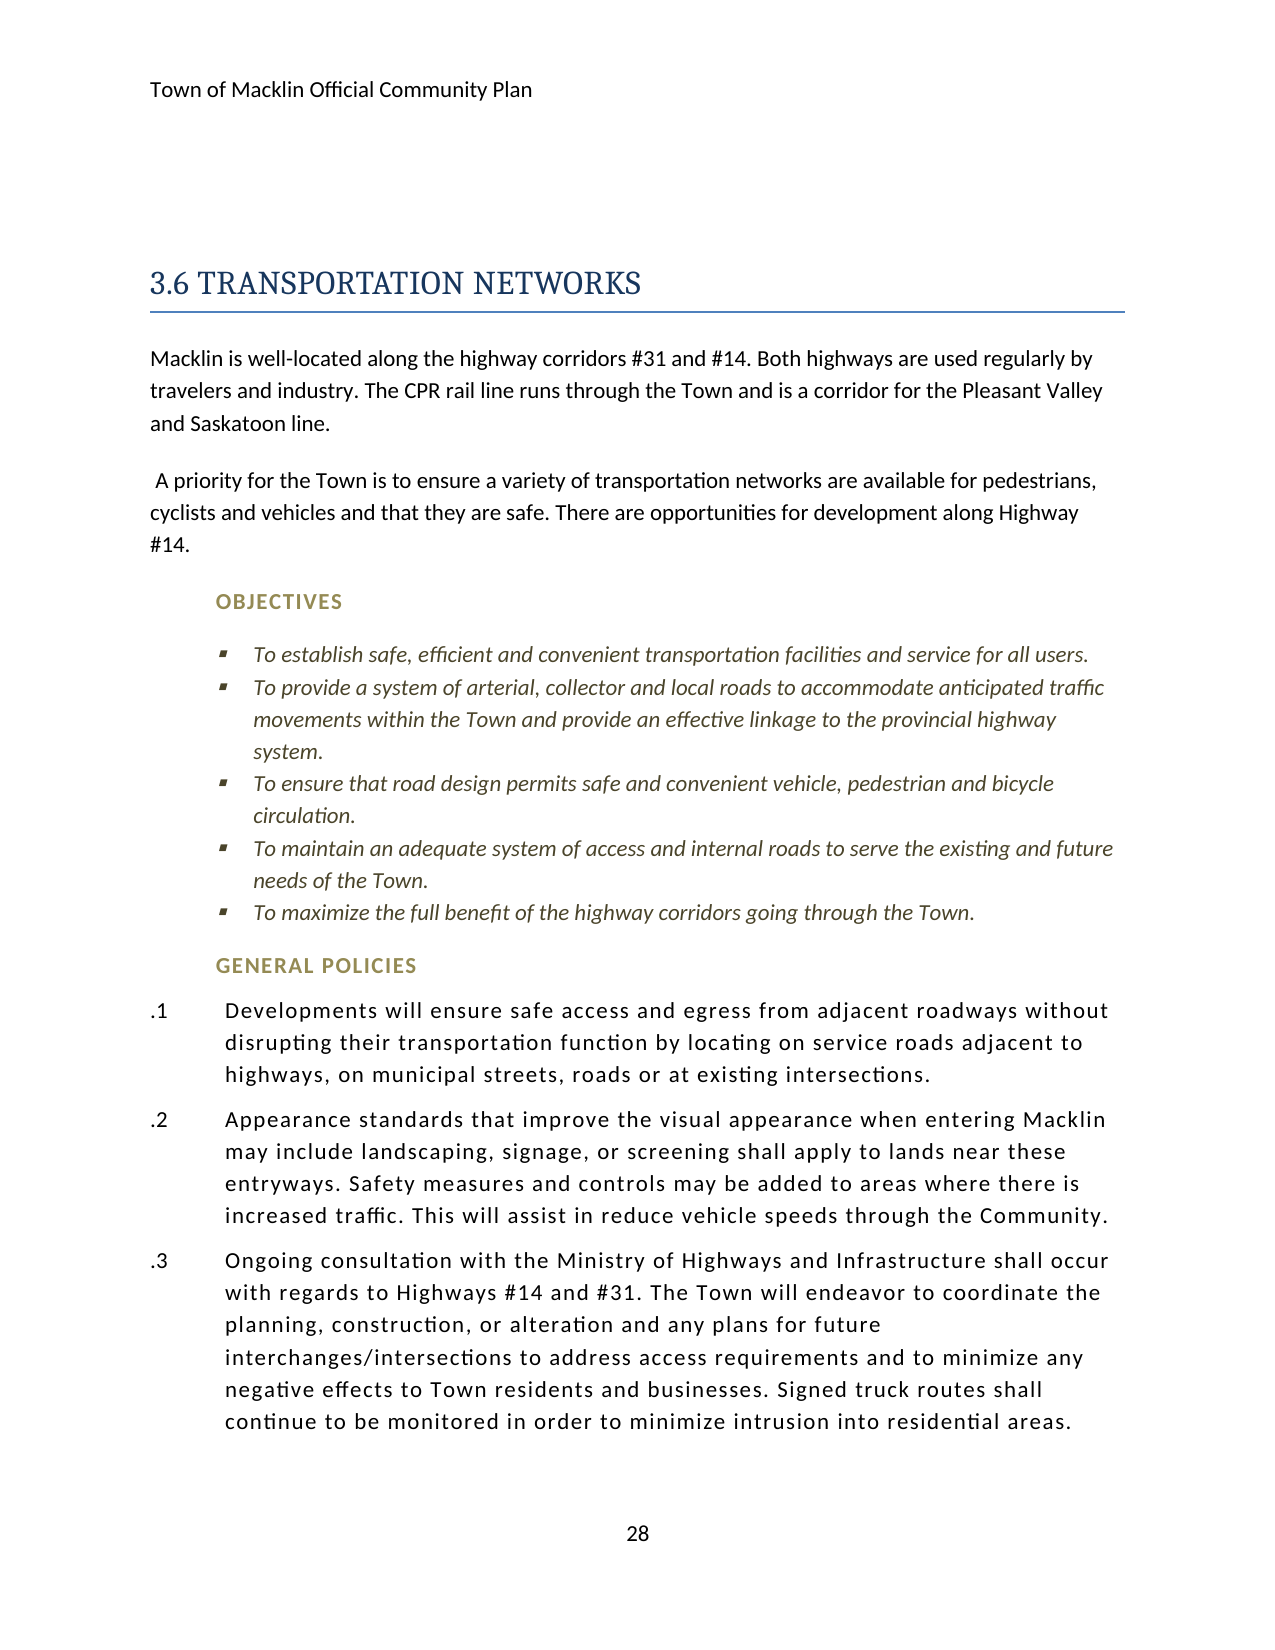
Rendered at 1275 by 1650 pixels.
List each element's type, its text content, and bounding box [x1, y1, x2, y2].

list To establish safe, efficient and convenient transportation facilities and service for all users. [216, 641, 1125, 668]
list To provide a system of arterial, collector and local roads to accommodate anticipated traffic movements within the Town and provide an effective linkage to the provincial highway system. [216, 673, 1125, 765]
text Macklin is well-located along the highway corridors #31 and #14. Both highways are used regularly by travelers and industry. The CPR rail line runs through the Town and is a corridor for the Pleasant Valley and Saskatoon line. [150, 344, 1125, 437]
subtitle Developments will ensure safe access and egress from adjacent roadways without disrupting their transportation function by locating on service roads adjacent to highways, on municipal streets, roads or at existing intersections. [150, 996, 1125, 1088]
list To ensure that road design permits safe and convenient vehicle, pedestrian and bicycle circulation. [216, 769, 1125, 829]
subtitle General Policies [150, 951, 1125, 979]
text A priority for the Town is to ensure a variety of transportation networks are available for pedestrians, cyclists and vehicles and that they are safe. There are opportunities for development along Highway #14. [150, 466, 1125, 558]
list To maintain an adequate system of access and internal roads to serve the existing and future needs of the Town. [216, 834, 1125, 894]
subtitle Ongoing consultation with the Ministry of Highways and Infrastructure shall occur with regards to Highways #14 and #31. The Town will endeavor to coordinate the planning, construction, or alteration and any plans for future interchanges/intersections to address access requirements and to minimize any negative effects to Town residents and businesses. Signed truck routes shall continue to be monitored in order to minimize intrusion into residential areas. [150, 1246, 1125, 1435]
list To maximize the full benefit of the highway corridors going through the Town. [216, 898, 1125, 926]
subtitle Appearance standards that improve the visual appearance when entering Macklin may include landscaping, signage, or screening shall apply to lands near these entryways. Safety measures and controls may be added to areas where there is increased traffic. This will assist in reduce vehicle speeds through the Community. [150, 1105, 1125, 1229]
subtitle Objectives [150, 587, 1125, 616]
text 3.6 TRANSPORTATION NETWORKS [150, 264, 1125, 311]
